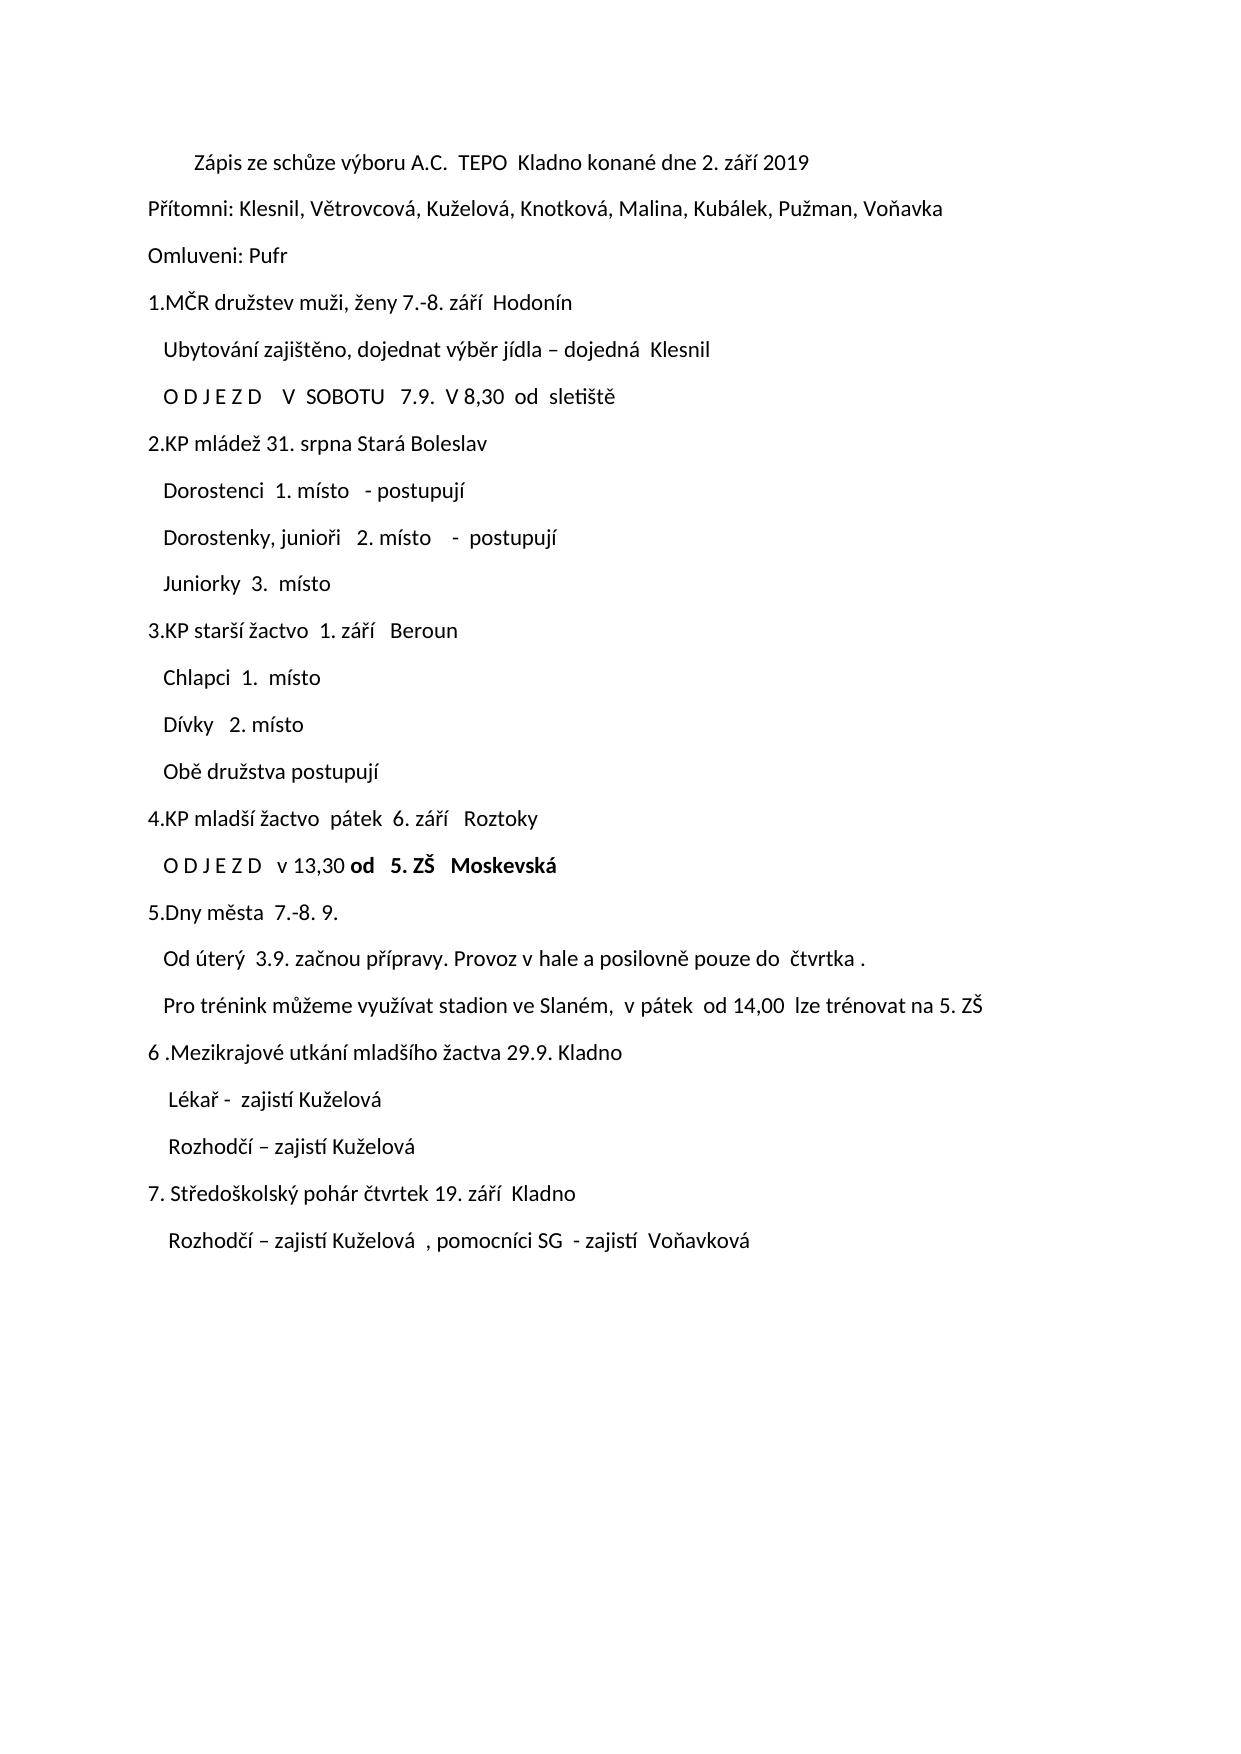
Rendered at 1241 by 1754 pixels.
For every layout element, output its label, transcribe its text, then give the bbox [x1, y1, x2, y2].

text Chlapci 1. místo [148, 663, 1093, 691]
text Přítomni: Klesnil, Větrovcová, Kuželová, Knotková, Malina, Kubálek, Pužman, Voňavka [148, 194, 1093, 222]
text Dorostenky, junioři 2. místo - postupují [148, 523, 1093, 551]
text Dorostenci 1. místo - postupují [148, 476, 1093, 504]
text 4.KP mladší žactvo pátek 6. září Roztoky [148, 804, 1093, 832]
text Juniorky 3. místo [148, 569, 1093, 597]
text O D J E Z D v 13,30 od 5. ZŠ Moskevská [148, 851, 1093, 879]
text 5.Dny města 7.-8. 9. [148, 898, 1093, 926]
text O D J E Z D V SOBOTU 7.9. V 8,30 od sletiště [148, 382, 1093, 410]
text 3.KP starší žactvo 1. září Beroun [148, 616, 1093, 644]
text Obě družstva postupují [148, 757, 1093, 785]
text 2.KP mládež 31. srpna Stará Boleslav [148, 429, 1093, 457]
text Lékař - zajistí Kuželová [148, 1085, 1093, 1113]
text Od úterý 3.9. začnou přípravy. Provoz v hale a posilovně pouze do čtvrtka . [148, 944, 1093, 972]
text 6 .Mezikrajové utkání mladšího žactva 29.9. Kladno [148, 1038, 1093, 1066]
text Ubytování zajištěno, dojednat výběr jídla – dojedná Klesnil [148, 335, 1093, 363]
text 7. Středoškolský pohár čtvrtek 19. září Kladno [148, 1179, 1093, 1207]
text Dívky 2. místo [148, 710, 1093, 738]
text Omluveni: Pufr [148, 241, 1093, 269]
text 1.MČR družstev muži, ženy 7.-8. září Hodonín [148, 288, 1093, 316]
text Pro trénink můžeme využívat stadion ve Slaném, v pátek od 14,00 lze trénovat na 5. ZŠ [148, 991, 1093, 1019]
text Rozhodčí – zajistí Kuželová , pomocníci SG - zajistí Voňavková [148, 1226, 1093, 1254]
text Zápis ze schůze výboru A.C. TEPO Kladno konané dne 2. září 2019 [148, 148, 1093, 176]
text Rozhodčí – zajistí Kuželová [148, 1132, 1093, 1160]
